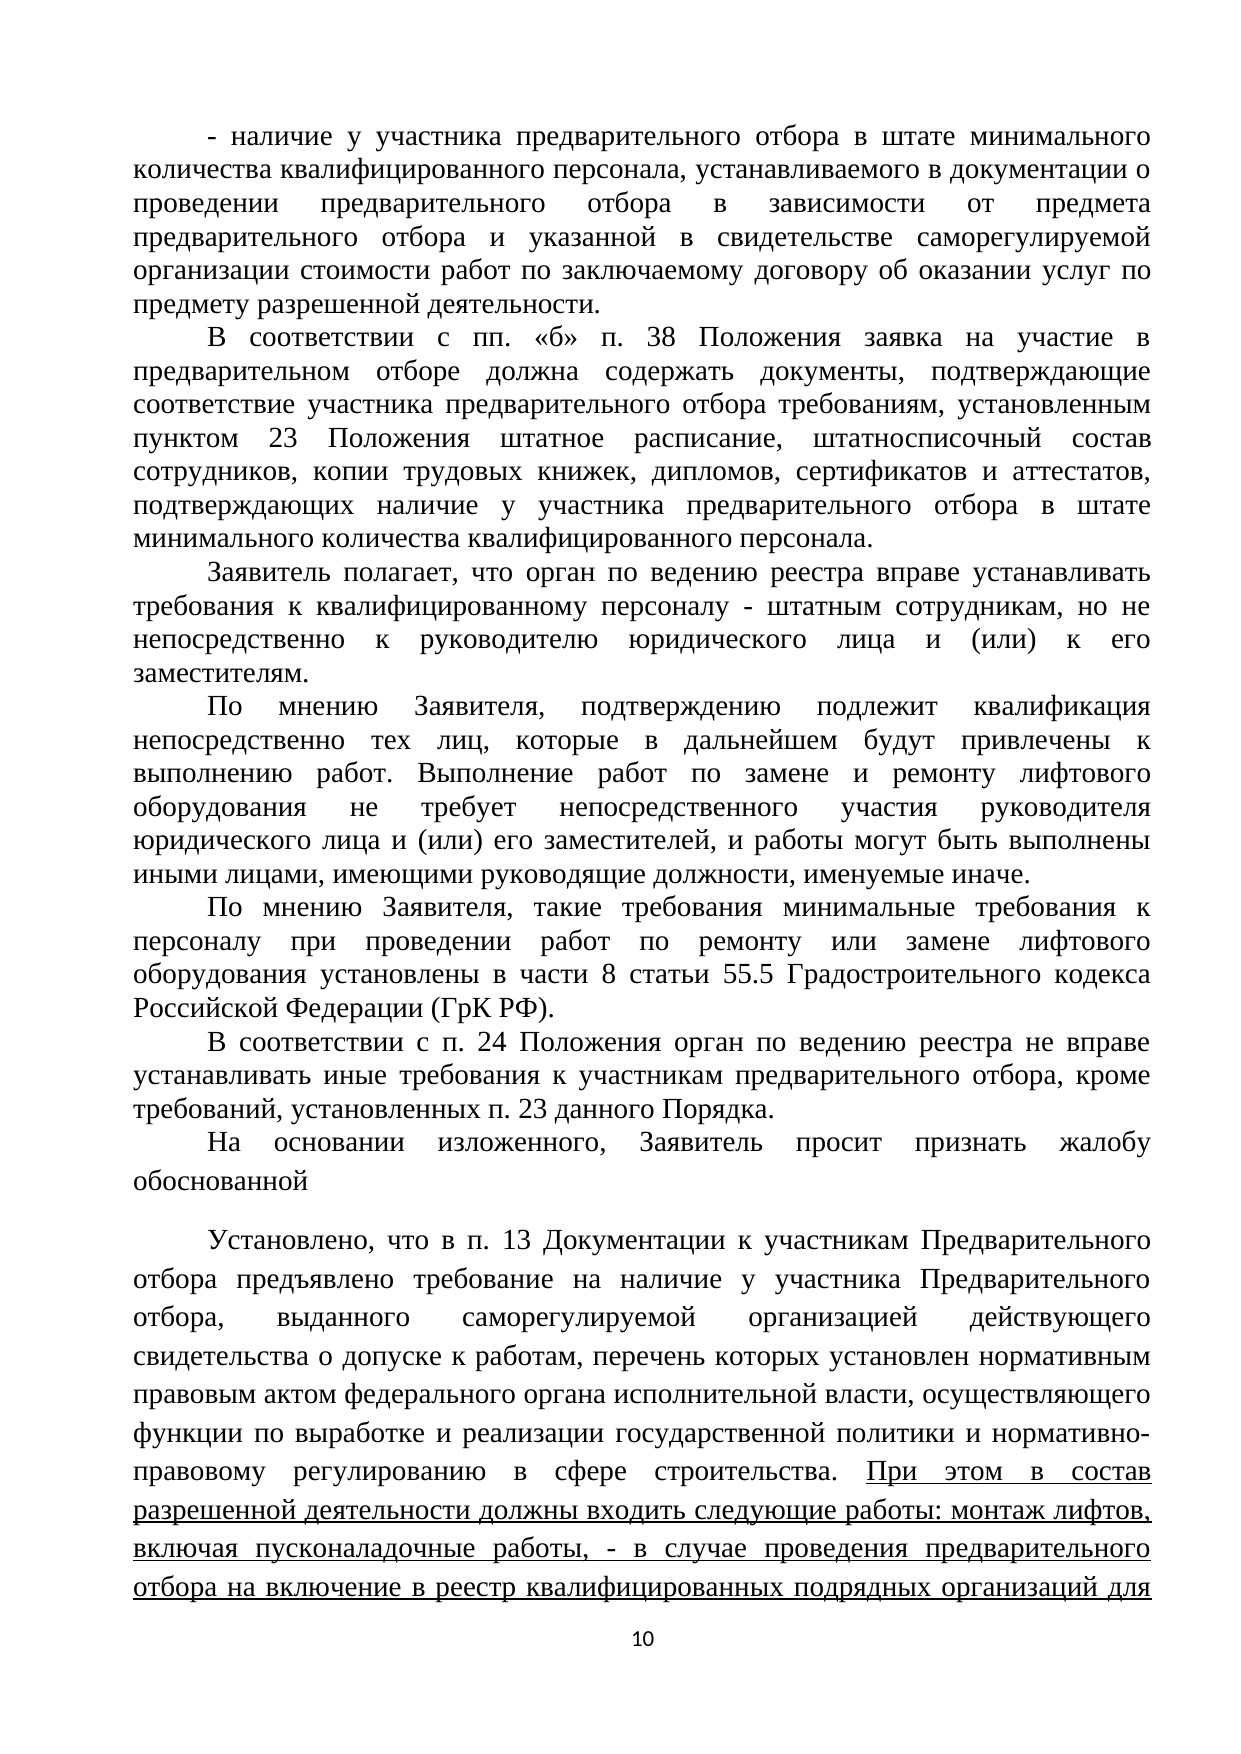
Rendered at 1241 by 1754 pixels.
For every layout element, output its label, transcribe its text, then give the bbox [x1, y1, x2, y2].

text На основании изложенного, Заявитель просит признать жалобу обоснованной [133, 1124, 1152, 1196]
text По мнению Заявителя, подтверждению подлежит квалификация непосредственно тех лиц, которые в дальнейшем будут привлечены к выполнению работ. Выполнение работ по замене и ремонту лифтового оборудования не требует непосредственного участия руководителя юридического лица и (или) его заместителей, и работы могут быть выполнены иными лицами, имеющими руководящие должности, именуемые иначе. [133, 688, 1152, 889]
text В соответствии с пп. «б» п. 38 Положения заявка на участие в предварительном отборе должна содержать документы, подтверждающие соответствие участника предварительного отбора требованиям, установленным пунктом 23 Положения штатное расписание, штатносписочный состав сотрудников, копии трудовых книжек, дипломов, сертификатов и аттестатов, подтверждающих наличие у участника предварительного отбора в штате минимального количества квалифицированного персонала. [133, 319, 1152, 554]
text В соответствии с п. 24 Положения орган по ведению реестра не вправе устанавливать иные требования к участникам предварительного отбора, кроме требований, установленных п. 23 данного Порядка. [133, 1024, 1152, 1124]
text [133, 1523, 1152, 1598]
text Заявитель полагает, что орган по ведению реестра вправе устанавливать требования к квалифицированному персоналу - штатным сотрудникам, но не непосредственно к руководителю юридического лица и (или) к его заместителям. [133, 554, 1152, 688]
text - наличие у участника предварительного отбора в штате минимального количества квалифицированного персонала, устанавливаемого в документации о проведении предварительного отбора в зависимости от предмета предварительного отбора и указанной в свидетельстве саморегулируемой организации стоимости работ по заключаемому договору об оказании услуг по предмету разрешенной деятельности. [133, 118, 1152, 319]
text По мнению Заявителя, такие требования минимальные требования к персоналу при проведении работ по ремонту или замене лифтового оборудования установлены в части 8 статьи 55.5 Градостроительного кодекса Российской Федерации (ГрК РФ). [133, 889, 1152, 1024]
